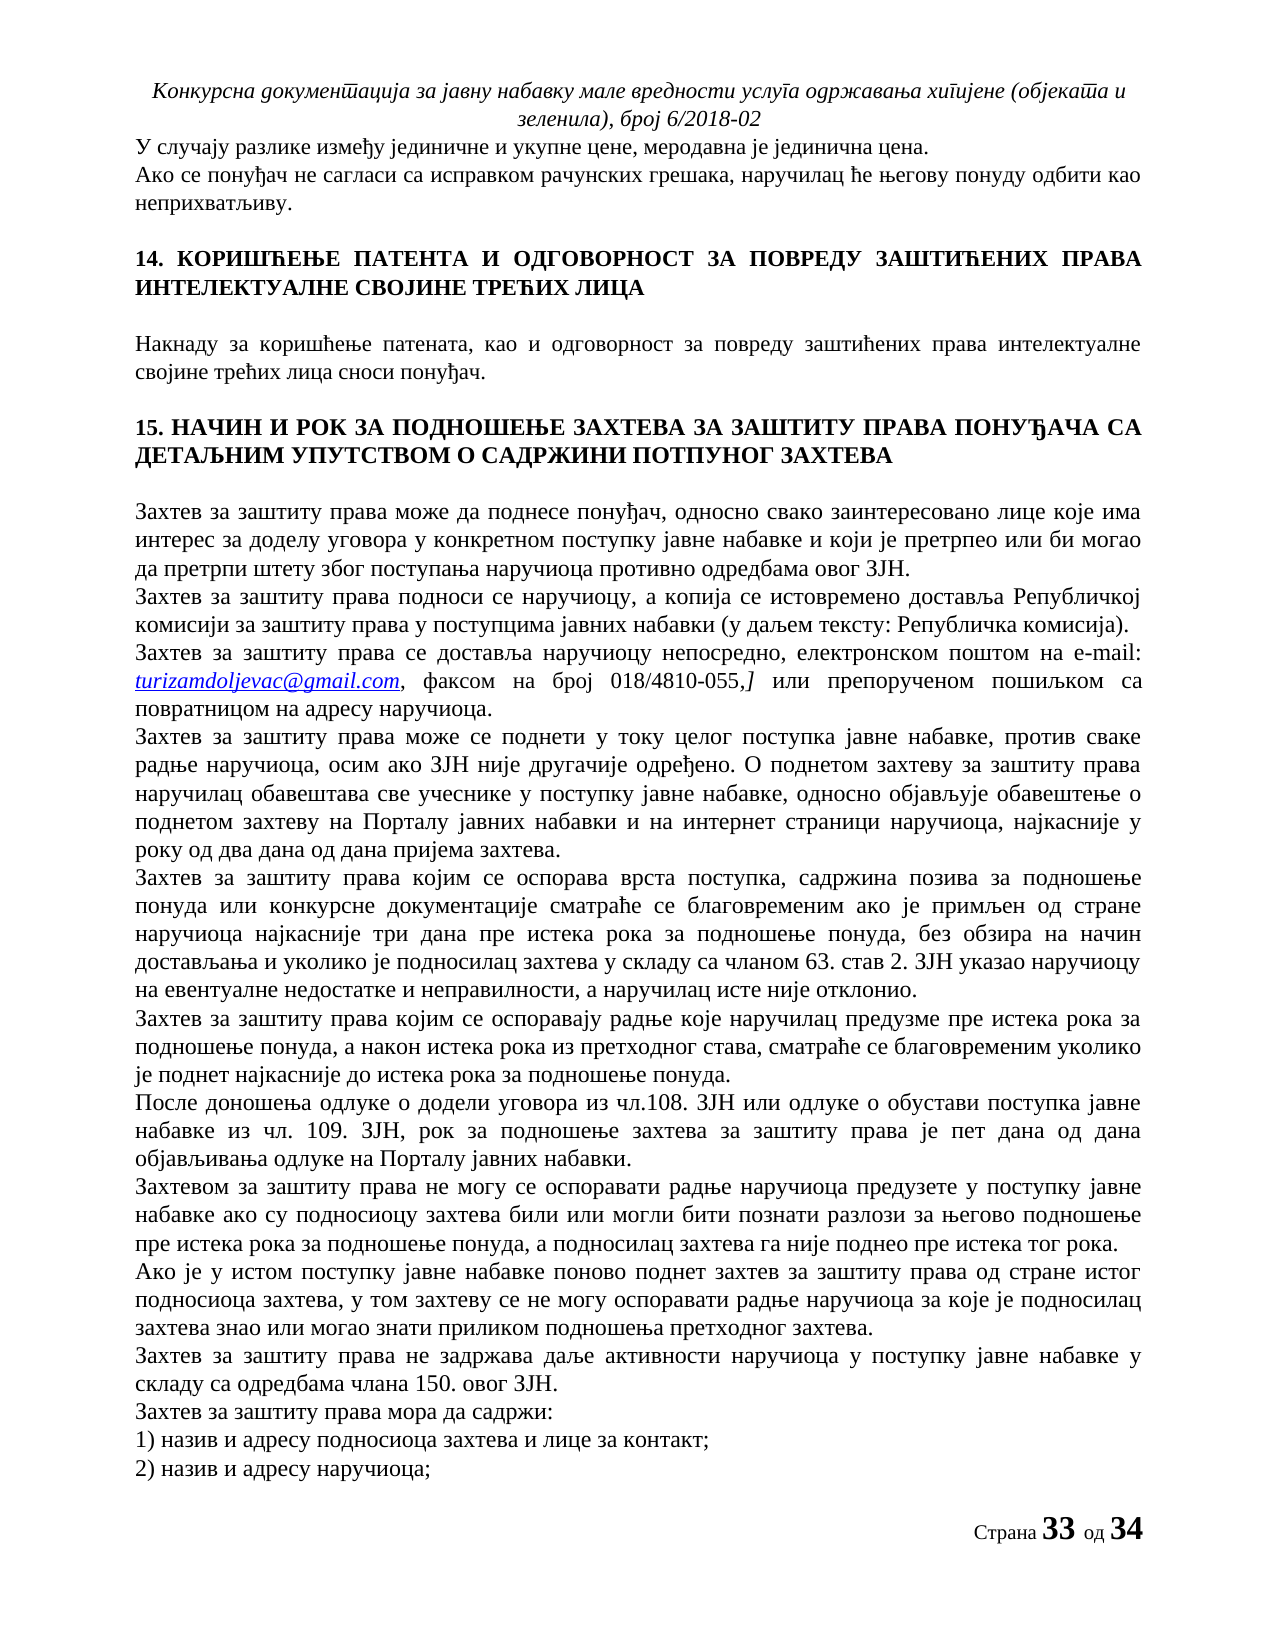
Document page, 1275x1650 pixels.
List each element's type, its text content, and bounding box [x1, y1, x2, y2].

text Захтев за заштиту права којим се оспоравају радње које наручилац предузме пре истека рока за подношење понуда, а након истека рока из претходног става, сматраће се благовременим уколико је поднет најкасније до истека рока за подношење понуда. [135, 1003, 1143, 1087]
text Захтев за заштиту права се доставља наручиоцу непосредно, електронском поштом на e-mail: turizamdoljevac@gmail.com, факсом на број 018/4810-055,] или препорученом пошиљком са повратницом на адресу наручиоца. [135, 637, 1143, 722]
text У случају разлике између јединичне и укупне цене, меродавна је јединична цена. [135, 131, 1143, 159]
text Ако се понуђач не сагласи са исправком рачунских грешака, наручилац ће његову понуду одбити као неприхватљиву. [135, 159, 1143, 216]
text Захтев за заштиту права којим се оспорава врста поступка, садржина позива за подношење понуда или конкурсне документације сматраће се благовременим ако је примљен од стране наручиоца најкасније три дана пре истека рока за подношење понуда, без обзира на начин достављања и уколико је подносилац захтева у складу са чланом 63. став 2. ЗЈН указао наручиоцу на евентуалне недостатке и неправилности, а наручилац исте није отклонио. [135, 862, 1143, 1003]
text После доношења одлуке о додели уговора из чл.108. ЗЈН или одлуке о обустави поступка јавне набавке из чл. 109. ЗЈН, рок за подношење захтева за заштиту права је пет дана од дана објављивања одлуке на Порталу јавних набавки. [135, 1087, 1143, 1172]
text Захтев за заштиту права подноси се наручиоцу, а копија се истовремено доставља Републичкој комисији за заштиту права у поступцима јавних набавки (у даљем тексту: Републичка комисија). [135, 581, 1143, 637]
text Захтев за заштиту права не задржава даље активности наручиоца у поступку јавне набавке у складу са одредбама члана 150. овог ЗЈН. [135, 1341, 1143, 1397]
text 15. НАЧИН И РОК ЗА ПОДНОШЕЊЕ ЗАХТЕВА ЗА ЗАШТИТУ ПРАВА ПОНУЂАЧА СА ДЕТАЉНИМ УПУТСТВОМ О САДРЖИНИ ПОТПУНОГ ЗАХТЕВА [135, 412, 1143, 469]
text 1) назив и адресу подносиоца захтева и лице за контакт; [135, 1425, 1143, 1453]
text 14. КОРИШЋЕЊЕ ПАТЕНТА И ОДГОВОРНОСТ ЗА ПОВРЕДУ ЗАШТИЋЕНИХ ПРАВА ИНТЕЛЕКТУАЛНЕ СВОЈИНЕ ТРЕЋИХ ЛИЦА [135, 244, 1143, 300]
text 2) назив и адресу наручиоца; [135, 1453, 1143, 1481]
text Захтев за заштиту права може да поднесе понуђач, односно свако заинтересовано лице које има интерес за доделу уговора у конкретном поступку јавне набавке и који је претрпео или би могао да претрпи штету због поступања наручиоца противно одредбама овог ЗЈН. [135, 497, 1143, 581]
text Накнаду за коришћење патената, као и одговорност за повреду заштићених права интелектуалне својине трећих лица сноси понуђач. [135, 328, 1143, 384]
text Ако је у истом поступку јавне набавке поново поднет захтев за заштиту права од стране истог подносиоца захтева, у том захтеву се не могу оспоравати радње наручиоца за које је подносилац захтева знао или могао знати приликом подношења претходног захтева. [135, 1256, 1143, 1341]
text Захтев за заштиту права мора да садржи: [135, 1397, 1143, 1425]
text Захтевом за заштиту права не могу се оспоравати радње наручиоца предузете у поступку јавне набавке ако су подносиоцу захтева били или могли бити познати разлози за његово подношење пре истека рока за подношење понуда, а подносилац захтева га није поднео пре истека тог рока. [135, 1172, 1143, 1256]
text Захтев за заштиту права може се поднети у току целог поступка јавне набавке, против сваке радње наручиоца, осим ако ЗЈН није другачије одређено. О поднетом захтеву за заштиту права наручилац обавештава све учеснике у поступку јавне набавке, односно објављује обавештење о поднетом захтеву на Порталу јавних набавки и на интернет страници наручиоца, најкасније у року од два дана од дана пријема захтева. [135, 722, 1143, 862]
